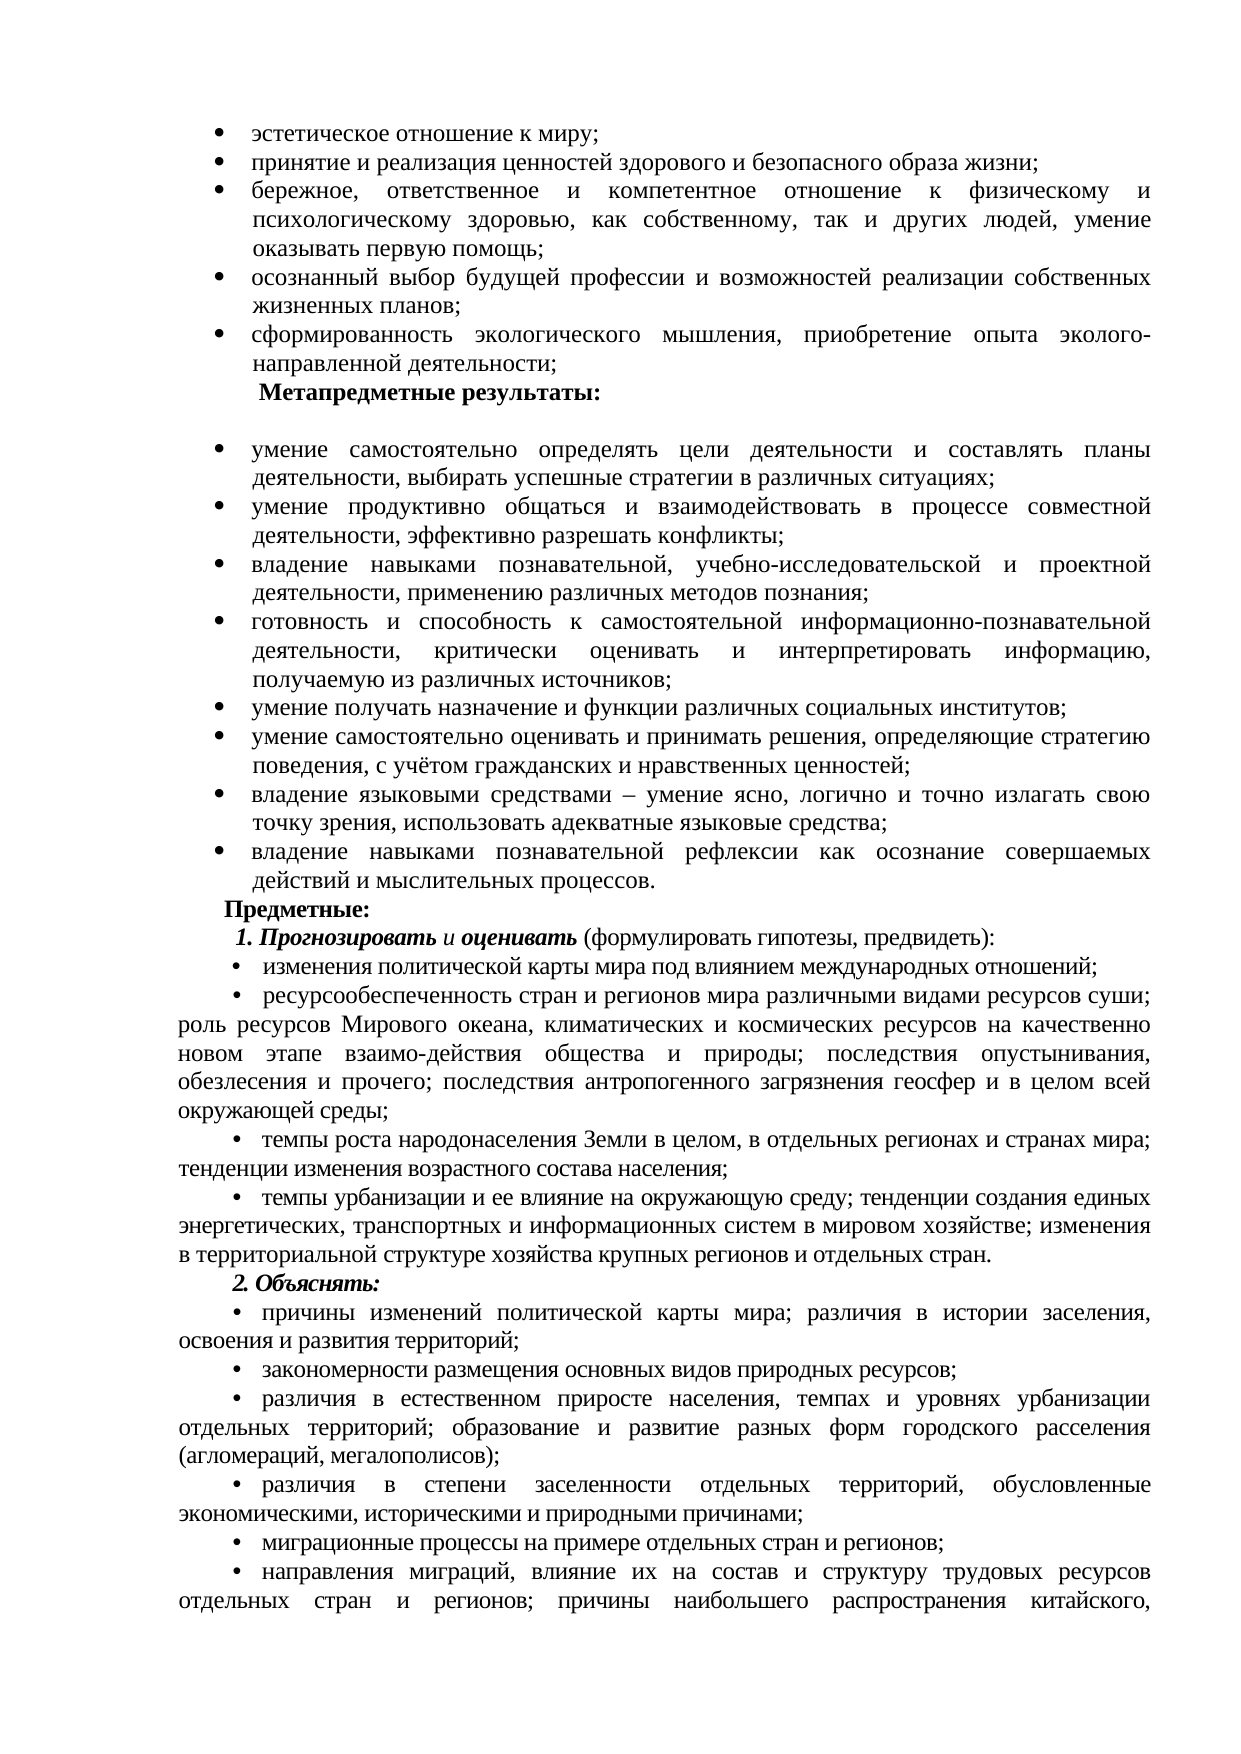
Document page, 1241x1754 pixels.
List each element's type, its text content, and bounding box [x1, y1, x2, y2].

list эстетическое отношение к миру; [215, 118, 1152, 147]
list умение продуктивно общаться и взаимодействовать в процессе совместной деятельности, эффективно разрешать конфликты; [215, 491, 1152, 549]
text Предметные: [177, 894, 1151, 922]
list причины изменений политической карты мира; различия в истории заселения, освоения и развития территорий; [178, 1297, 1152, 1354]
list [178, 1556, 1152, 1613]
list бережное, ответственное и компетентное отношение к физическому и психологическому здоровью, как собственному, так и других людей, умение оказывать первую помощь; [215, 176, 1152, 262]
list различия в степени заселенности отдельных территорий, обусловленные экономическими, историческими и природными причинами; [178, 1469, 1152, 1527]
list темпы роста народонаселения Земли в целом, в отдельных регионах и странах мира; тенденции изменения возрастного состава населения; [178, 1124, 1152, 1181]
text Метапредметные результаты: [252, 377, 1152, 406]
list ресурсообеспеченность стран и регионов мира различными видами ресурсов суши; роль ресурсов Мирового океана, климатических и космических ресурсов на качественно новом этапе взаимо-действия общества и природы; последствия опустынивания, обезлесения и прочего; последствия антропогенного загрязнения геосфер и в целом всей окружающей среды; [178, 980, 1151, 1124]
list различия в естественном приросте населения, темпах и уровнях урбанизации отдельных территорий; образование и развитие разных форм городского расселения (агломераций, мегалополисов); [178, 1383, 1152, 1469]
list владение навыками познавательной рефлексии как осознание совершаемых действий и мыслительных процессов. [215, 836, 1152, 894]
list темпы урбанизации и ее влияние на окружающую среду; тенденции создания единых энергетических, транспортных и информационных систем в мировом хозяйстве; изменения в территориальной структуре хозяйства крупных регионов и отдельных стран. [178, 1181, 1152, 1268]
list умение самостоятельно оценивать и принимать решения, определяющие стратегию поведения, с учётом гражданских и нравственных ценностей; [215, 721, 1152, 779]
list сформированность экологического мышления, приобретение опыта эколого-направленной деятельности; [215, 319, 1152, 377]
list принятие и реализация ценностей здорового и безопасного образа жизни; [215, 147, 1152, 176]
list умение самостоятельно определять цели деятельности и составлять планы деятельности, выбирать успешные стратегии в различных ситуациях; [215, 434, 1152, 491]
list миграционные процессы на примере отдельных стран и регионов; [232, 1527, 1152, 1556]
list осознанный выбор будущей профессии и возможностей реализации собственных жизненных планов; [215, 262, 1152, 319]
list владение языковыми средствами – умение ясно, логично и точно излагать свою точку зрения, использовать адекватные языковые средства; [215, 779, 1152, 836]
list владение навыками познавательной, учебно-исследовательской и проектной деятельности, применению различных методов познания; [215, 549, 1152, 606]
list готовность и способность к самостоятельной информационно-познавательной деятельности, критически оценивать и интерпретировать информацию, получаемую из различных источников; [215, 606, 1152, 692]
list закономерности размещения основных видов природных ресурсов; [232, 1354, 1152, 1383]
list изменения политической карты мира под влиянием международных отношений; [232, 951, 1152, 980]
text 2. Объяснять: [232, 1268, 1152, 1297]
text 1. Прогнозировать и оценивать (формулировать гипотезы, предвидеть): [235, 922, 1152, 951]
list умение получать назначение и функции различных социальных институтов; [215, 692, 1152, 721]
